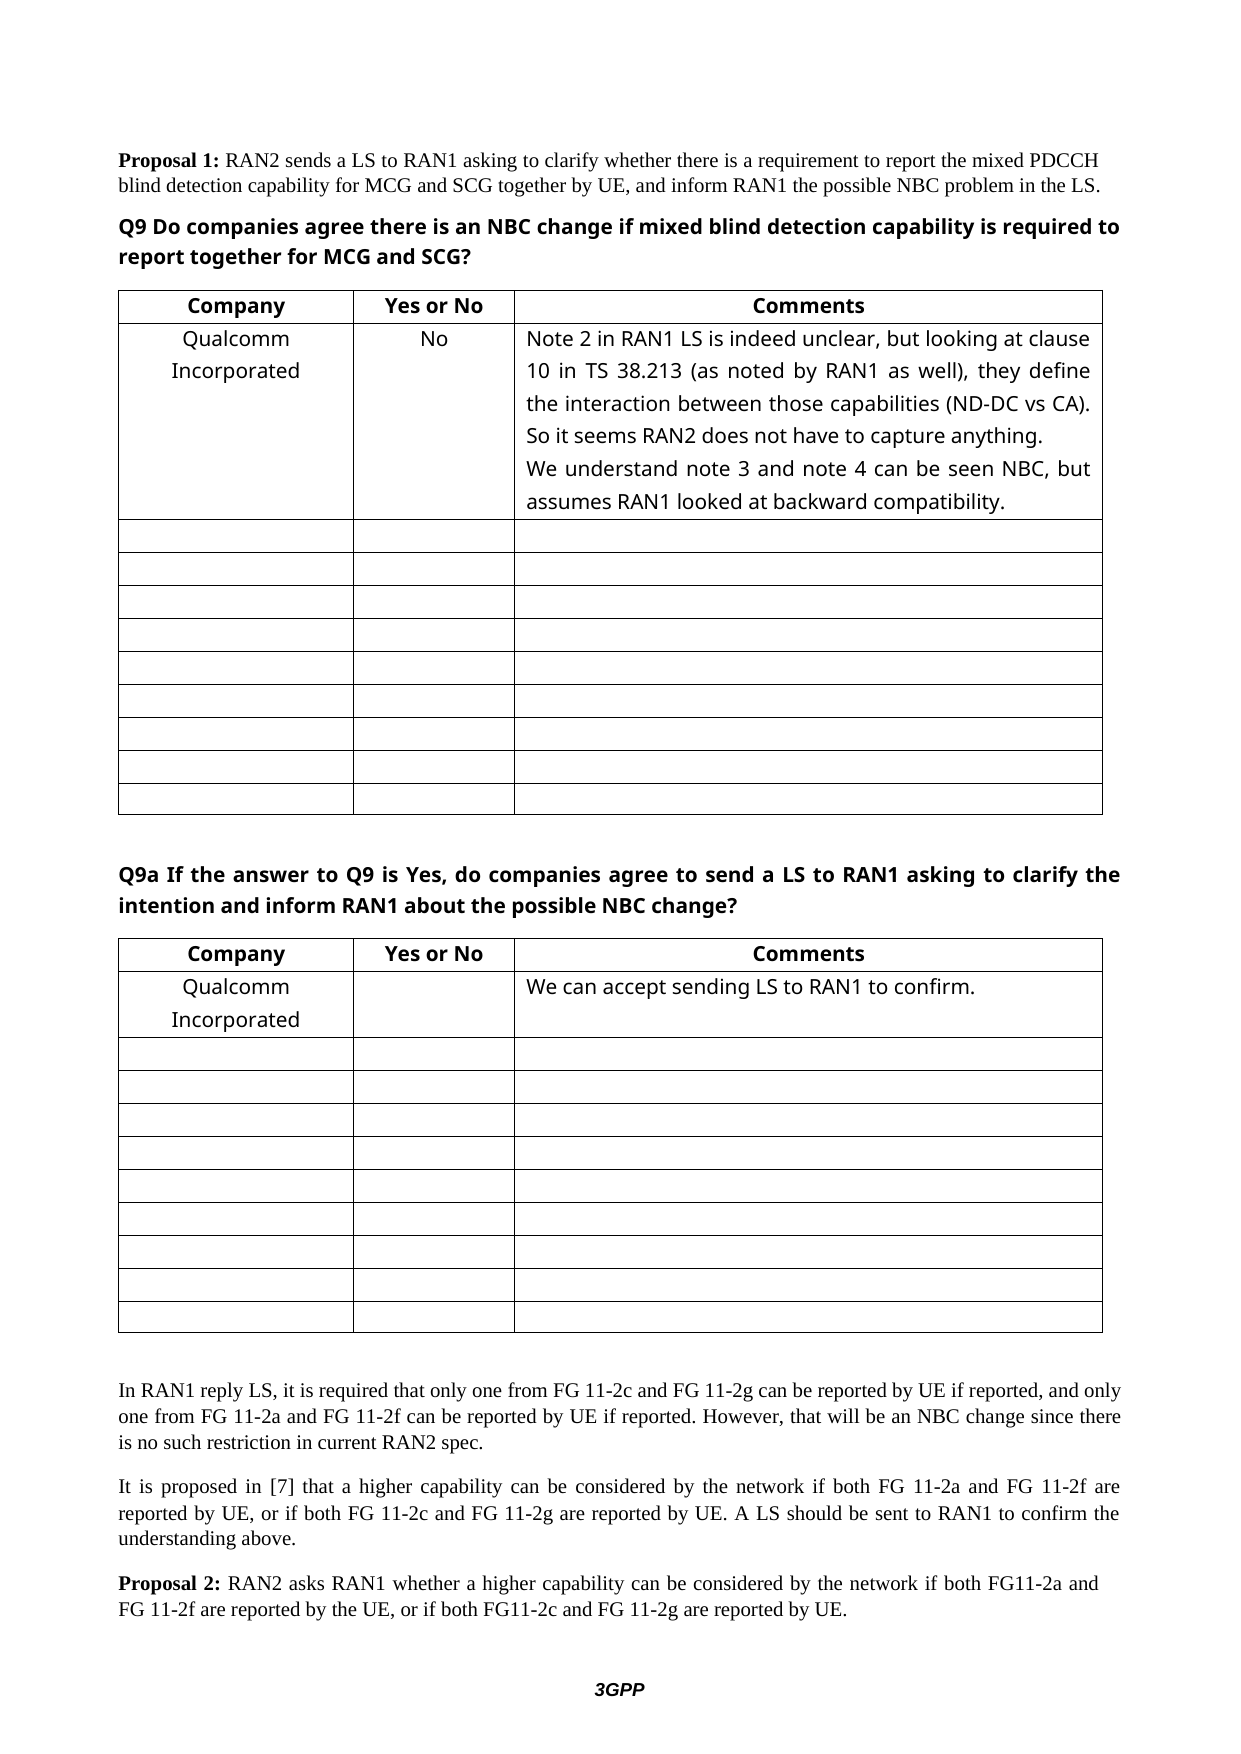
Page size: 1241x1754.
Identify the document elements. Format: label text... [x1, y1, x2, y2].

table_cell [119, 1137, 353, 1169]
table_cell [119, 586, 353, 618]
table_cell [119, 1170, 353, 1202]
table_cell [515, 1170, 1102, 1202]
table_cell [119, 652, 353, 684]
table_cell [354, 1071, 514, 1103]
table_cell [515, 1071, 1102, 1103]
table_cell [515, 1302, 1102, 1332]
table_cell [354, 1203, 514, 1235]
table_header Yes or No [354, 939, 514, 971]
text Proposal 1: RAN2 sends a LS to RAN1 asking to clarify whether there is a requirement to report the mixed PDCCH blind detection capability for MCG and SCG together by UE, and inform RAN1 the possible NBC problem in the LS. [118, 147, 1101, 197]
table_cell [119, 685, 353, 717]
table_cell [354, 1104, 514, 1136]
table_cell [354, 586, 514, 618]
table_cell [354, 1170, 514, 1202]
text Q9 Do companies agree there is an NBC change if mixed blind detection capability is required to report together for MCG and SCG? [118, 212, 1122, 271]
table_cell [119, 1269, 353, 1301]
table_cell [354, 784, 514, 814]
table_cell [119, 718, 353, 750]
table_cell [119, 751, 353, 783]
table_cell [515, 1203, 1102, 1235]
table_cell [119, 553, 353, 585]
table_cell [354, 685, 514, 717]
table_cell [515, 586, 1102, 618]
table_cell Note 2 in RAN1 LS is indeed unclear, but looking at clause 10 in TS 38.213 (as noted by RAN1 as well), they define the interaction between those capabilities (ND-DC vs CA). So it seems RAN2 does not have to capture anything. We understand note 3 and note 4 can be seen NBC, but assumes RAN1 looked at backward compatibility. [515, 324, 1102, 519]
table_cell [354, 652, 514, 684]
table_header Company [119, 939, 353, 971]
table_cell [515, 553, 1102, 585]
table_cell [354, 1137, 514, 1169]
table_header Company [119, 291, 353, 323]
table_cell [354, 1038, 514, 1070]
table_cell [515, 685, 1102, 717]
table_cell [515, 1269, 1102, 1301]
table_cell [354, 1302, 514, 1332]
table_cell [119, 784, 353, 814]
table_cell [354, 718, 514, 750]
table_cell [119, 520, 353, 552]
table_cell [119, 619, 353, 651]
table_cell [119, 1071, 353, 1103]
table_cell [354, 1269, 514, 1301]
table_cell [515, 1104, 1102, 1136]
text Q9a If the answer to Q9 is Yes, do companies agree to send a LS to RAN1 asking to clarify the intention and inform RAN1 about the possible NBC change? [118, 860, 1122, 919]
table_cell [515, 1236, 1102, 1268]
text Proposal 2: RAN2 asks RAN1 whether a higher capability can be considered by the network if both FG11-2a and FG 11-2f are reported by the UE, or if both FG11-2c and FG 11-2g are reported by UE. [118, 1571, 1101, 1621]
table_header Comments [515, 291, 1102, 323]
table_cell [354, 1236, 514, 1268]
table_cell [119, 1104, 353, 1136]
table_cell We can accept sending LS to RAN1 to confirm. [515, 972, 1102, 1037]
table_cell [354, 619, 514, 651]
table_cell [515, 619, 1102, 651]
table_cell [515, 718, 1102, 750]
table_cell [515, 1137, 1102, 1169]
table_cell Qualcomm Incorporated [119, 972, 353, 1037]
table_cell [354, 972, 514, 1037]
table_header Yes or No [354, 291, 514, 323]
table_cell [119, 1236, 353, 1268]
table_header Comments [515, 939, 1102, 971]
table_cell No [354, 324, 514, 519]
table_cell [119, 1038, 353, 1070]
table_cell [119, 1302, 353, 1332]
table_cell [354, 520, 514, 552]
table_cell [515, 784, 1102, 814]
table_cell [515, 520, 1102, 552]
table_cell [354, 553, 514, 585]
table_cell Qualcomm Incorporated [119, 324, 353, 519]
table_cell [354, 751, 514, 783]
table_cell [119, 1203, 353, 1235]
table_cell [515, 1038, 1102, 1070]
text In RAN1 reply LS, it is required that only one from FG 11-2c and FG 11-2g can be reported by UE if reported, and only one from FG 11-2a and FG 11-2f can be reported by UE if reported. However, that will be an NBC change since there is no such restriction in current RAN2 spec. [118, 1378, 1122, 1454]
table_cell [515, 751, 1102, 783]
text It is proposed in [7] that a higher capability can be considered by the network if both FG 11-2a and FG 11-2f are reported by UE, or if both FG 11-2c and FG 11-2g are reported by UE. A LS should be sent to RAN1 to confirm the understanding above. [118, 1474, 1122, 1550]
table_cell [515, 652, 1102, 684]
